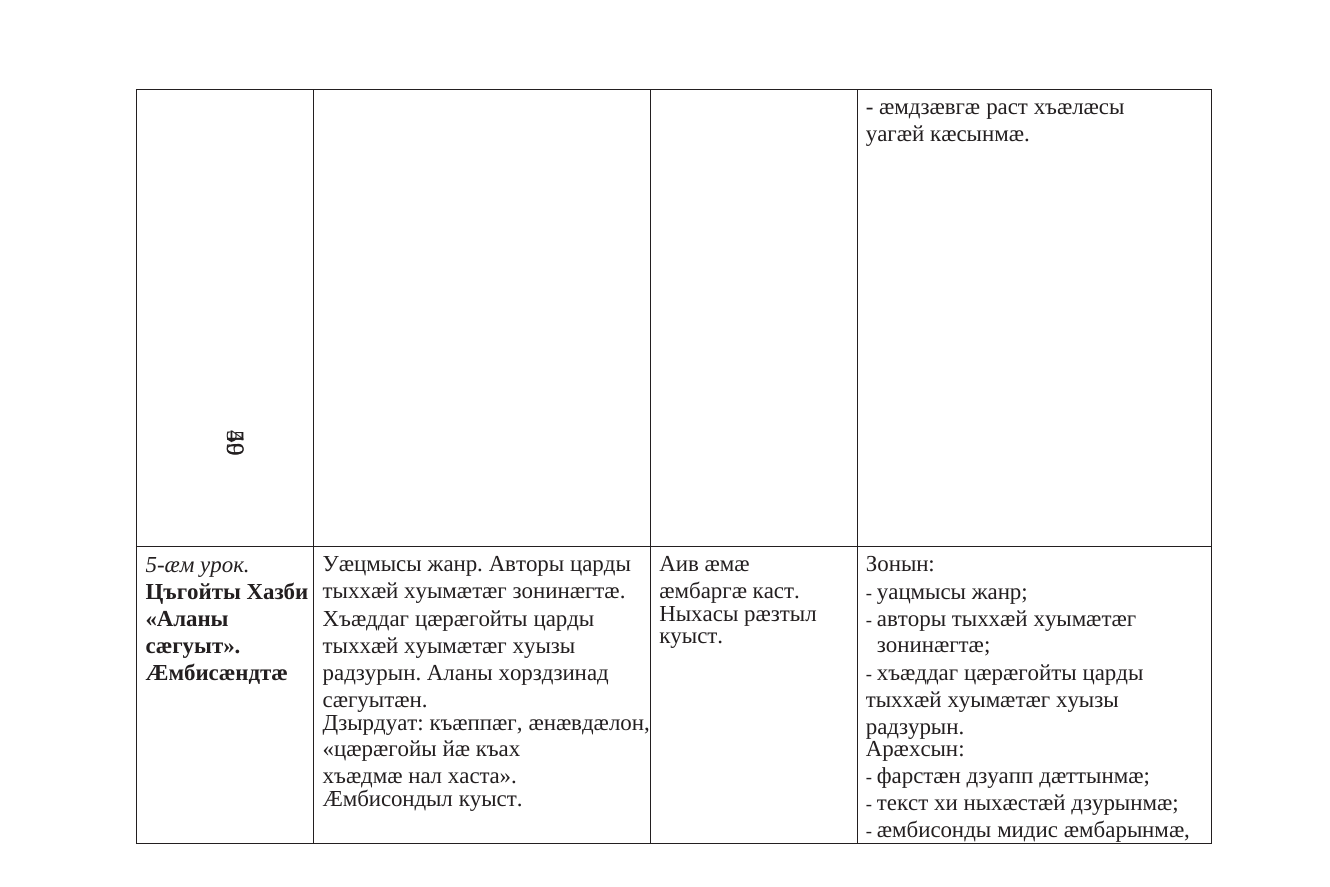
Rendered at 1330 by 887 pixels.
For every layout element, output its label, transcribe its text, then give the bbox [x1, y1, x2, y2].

table_cell [314, 90, 650, 546]
table_cell [137, 90, 313, 546]
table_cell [858, 547, 1211, 843]
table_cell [137, 547, 313, 843]
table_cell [651, 547, 857, 843]
table_cell - æмдзæвгæ раст хъæлæсы уагæй кæсынмæ. [858, 90, 1211, 546]
table_cell [651, 90, 857, 546]
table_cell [314, 547, 650, 843]
